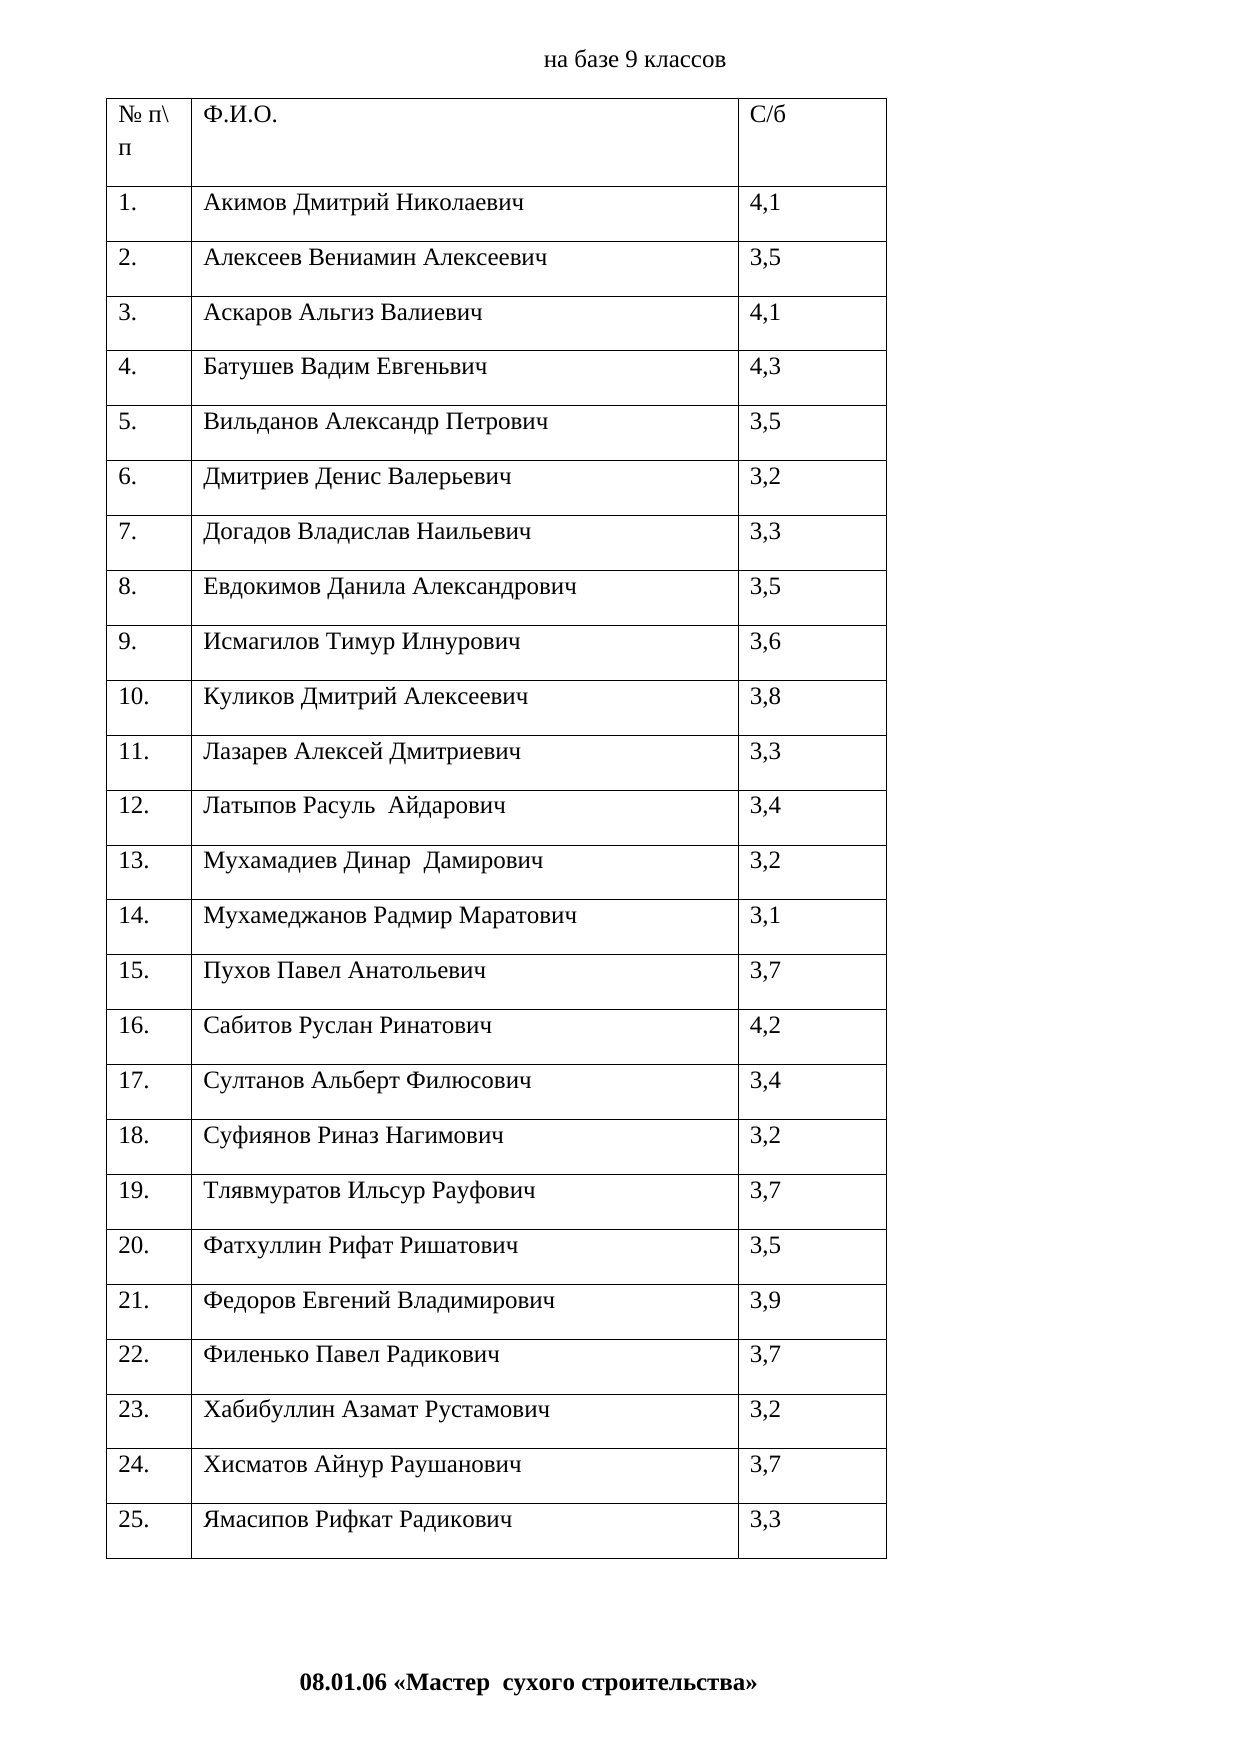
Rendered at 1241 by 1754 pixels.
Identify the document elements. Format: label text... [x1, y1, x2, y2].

table_cell Лазарев Алексей Дмитриевич [192, 736, 738, 789]
table_cell Суфиянов Риназ Нагимович [192, 1120, 738, 1174]
table_cell 3,4 [739, 791, 886, 844]
table_cell [107, 516, 191, 570]
table_cell [107, 736, 191, 789]
table_cell [107, 1504, 191, 1558]
table_header Ф.И.О. [192, 99, 738, 186]
table_cell Фатхуллин Рифат Ришатович [192, 1230, 738, 1284]
table_cell [107, 1120, 191, 1174]
table_cell [107, 1395, 191, 1448]
table_cell [107, 187, 191, 241]
table_cell 3,3 [739, 516, 886, 570]
table_cell [107, 681, 191, 735]
table_cell [107, 846, 191, 899]
table_cell 3,2 [739, 1395, 886, 1448]
table_cell Пухов Павел Анатольевич [192, 955, 738, 1009]
table_cell Латыпов Расуль Айдарович [192, 791, 738, 844]
table_cell 3,7 [739, 1340, 886, 1393]
table_cell [107, 1010, 191, 1064]
table_cell 4,1 [739, 297, 886, 350]
table_cell [107, 791, 191, 844]
table_cell 3,5 [739, 242, 886, 296]
table_cell [107, 1285, 191, 1338]
table_cell Филенько Павел Радикович [192, 1340, 738, 1393]
table_cell 3,7 [739, 955, 886, 1009]
table_cell Сабитов Руслан Ринатович [192, 1010, 738, 1064]
table_cell Хабибуллин Азамат Рустамович [192, 1395, 738, 1448]
table_cell [107, 571, 191, 625]
table_cell 3,5 [739, 406, 886, 460]
table_cell [107, 242, 191, 296]
table_cell [107, 406, 191, 460]
table_cell Ямасипов Рифкат Радикович [192, 1504, 738, 1558]
table_cell 3,2 [739, 1120, 886, 1174]
table_cell [107, 461, 191, 515]
table_cell [107, 900, 191, 954]
table_cell [107, 1230, 191, 1284]
text 08.01.06 «Мастер сухого строительства» [118, 1667, 1152, 1696]
table_cell 4,1 [739, 187, 886, 241]
table_cell [107, 955, 191, 1009]
table_cell 4,2 [739, 1010, 886, 1064]
text на базе 9 классов [118, 44, 1152, 73]
table_cell 3,9 [739, 1285, 886, 1338]
table_cell Догадов Владислав Наильевич [192, 516, 738, 570]
table_cell Мухамеджанов Радмир Маратович [192, 900, 738, 954]
table_cell Евдокимов Данила Александрович [192, 571, 738, 625]
table_cell Федоров Евгений Владимирович [192, 1285, 738, 1338]
table_cell 3,3 [739, 736, 886, 789]
table_cell 3,2 [739, 461, 886, 515]
table_cell [107, 1175, 191, 1229]
table_cell Куликов Дмитрий Алексеевич [192, 681, 738, 735]
table_cell 4,3 [739, 351, 886, 405]
table_cell Султанов Альберт Филюсович [192, 1065, 738, 1119]
table_header С/б [739, 99, 886, 186]
table_cell Дмитриев Денис Валерьевич [192, 461, 738, 515]
table_cell 3,8 [739, 681, 886, 735]
table_cell 3,5 [739, 1230, 886, 1284]
table_cell [107, 297, 191, 350]
table_cell Исмагилов Тимур Илнурович [192, 626, 738, 680]
table_cell Тлявмуратов Ильсур Рауфович [192, 1175, 738, 1229]
table_header № п\п [107, 99, 191, 186]
table_cell [107, 351, 191, 405]
table_cell Хисматов Айнур Раушанович [192, 1449, 738, 1503]
table_cell [107, 1449, 191, 1503]
table_cell 3,3 [739, 1504, 886, 1558]
table_cell Алексеев Вениамин Алексеевич [192, 242, 738, 296]
table_cell Батушев Вадим Евгеньвич [192, 351, 738, 405]
table_cell Мухамадиев Динар Дамирович [192, 846, 738, 899]
table_cell Вильданов Александр Петрович [192, 406, 738, 460]
table_cell [107, 1065, 191, 1119]
table_cell [107, 1340, 191, 1393]
table_cell 3,5 [739, 571, 886, 625]
table_cell [107, 626, 191, 680]
table_cell 3,6 [739, 626, 886, 680]
table_cell 3,4 [739, 1065, 886, 1119]
table_cell 3,1 [739, 900, 886, 954]
table_cell Аскаров Альгиз Валиевич [192, 297, 738, 350]
table_cell 3,7 [739, 1175, 886, 1229]
table_cell 3,7 [739, 1449, 886, 1503]
table_cell 3,2 [739, 846, 886, 899]
table_cell Акимов Дмитрий Николаевич [192, 187, 738, 241]
